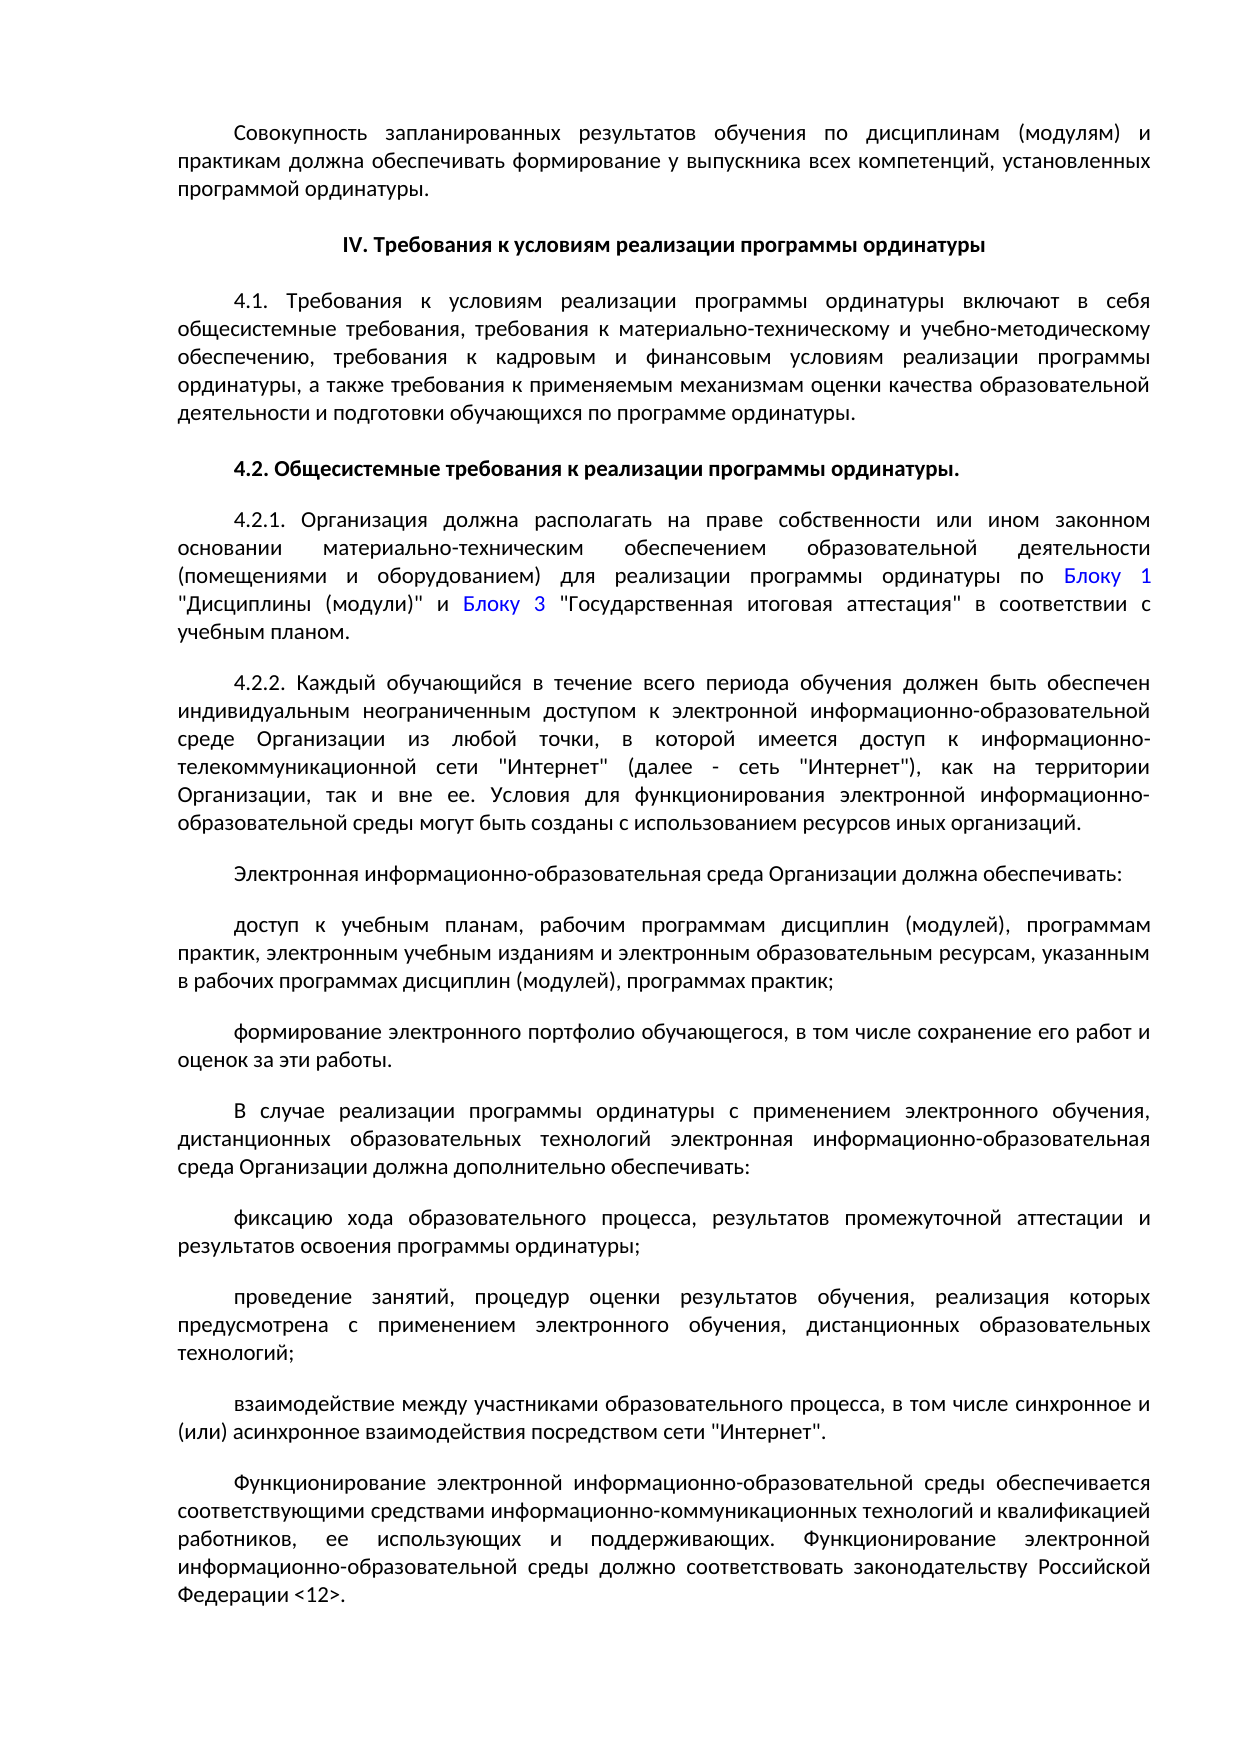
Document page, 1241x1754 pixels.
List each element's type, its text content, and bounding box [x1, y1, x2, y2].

text доступ к учебным планам, рабочим программам дисциплин (модулей), программам практик, электронным учебным изданиям и электронным образовательным ресурсам, указанным в рабочих программах дисциплин (модулей), программах практик; [177, 910, 1152, 994]
text Функционирование электронной информационно-образовательной среды обеспечивается соответствующими средствами информационно-коммуникационных технологий и квалификацией работников, ее использующих и поддерживающих. Функционирование электронной информационно-образовательной среды должно соответствовать законодательству Российской Федерации <12>. [177, 1468, 1152, 1608]
text формирование электронного портфолио обучающегося, в том числе сохранение его работ и оценок за эти работы. [177, 1017, 1152, 1073]
text В случае реализации программы ординатуры с применением электронного обучения, дистанционных образовательных технологий электронная информационно-образовательная среда Организации должна дополнительно обеспечивать: [177, 1096, 1152, 1180]
text фиксацию хода образовательного процесса, результатов промежуточной аттестации и результатов освоения программы ординатуры; [177, 1203, 1152, 1259]
text Совокупность запланированных результатов обучения по дисциплинам (модулям) и практикам должна обеспечивать формирование у выпускника всех компетенций, установленных программой ординатуры. [177, 118, 1152, 202]
text 4.1. Требования к условиям реализации программы ординатуры включают в себя общесистемные требования, требования к материально-техническому и учебно-методическому обеспечению, требования к кадровым и финансовым условиям реализации программы ординатуры, а также требования к применяемым механизмам оценки качества образовательной деятельности и подготовки обучающихся по программе ординатуры. [177, 286, 1152, 426]
text Электронная информационно-образовательная среда Организации должна обеспечивать: [177, 859, 1152, 887]
text IV. Требования к условиям реализации программы ординатуры [177, 230, 1152, 258]
text 4.2. Общесистемные требования к реализации программы ординатуры. [177, 454, 1152, 482]
text проведение занятий, процедур оценки результатов обучения, реализация которых предусмотрена с применением электронного обучения, дистанционных образовательных технологий; [177, 1282, 1152, 1366]
text 4.2.2. Каждый обучающийся в течение всего периода обучения должен быть обеспечен индивидуальным неограниченным доступом к электронной информационно-образовательной среде Организации из любой точки, в которой имеется доступ к информационно-телекоммуникационной сети "Интернет" (далее - сеть "Интернет"), как на территории Организации, так и вне ее. Условия для функционирования электронной информационно-образовательной среды могут быть созданы с использованием ресурсов иных организаций. [177, 668, 1152, 836]
text 4.2.1. Организация должна располагать на праве собственности или ином законном основании материально-техническим обеспечением образовательной деятельности (помещениями и оборудованием) для реализации программы ординатуры по Блоку 1 "Дисциплины (модули)" и Блоку 3 "Государственная итоговая аттестация" в соответствии с учебным планом. [177, 505, 1152, 645]
text взаимодействие между участниками образовательного процесса, в том числе синхронное и (или) асинхронное взаимодействия посредством сети "Интернет". [177, 1389, 1152, 1445]
